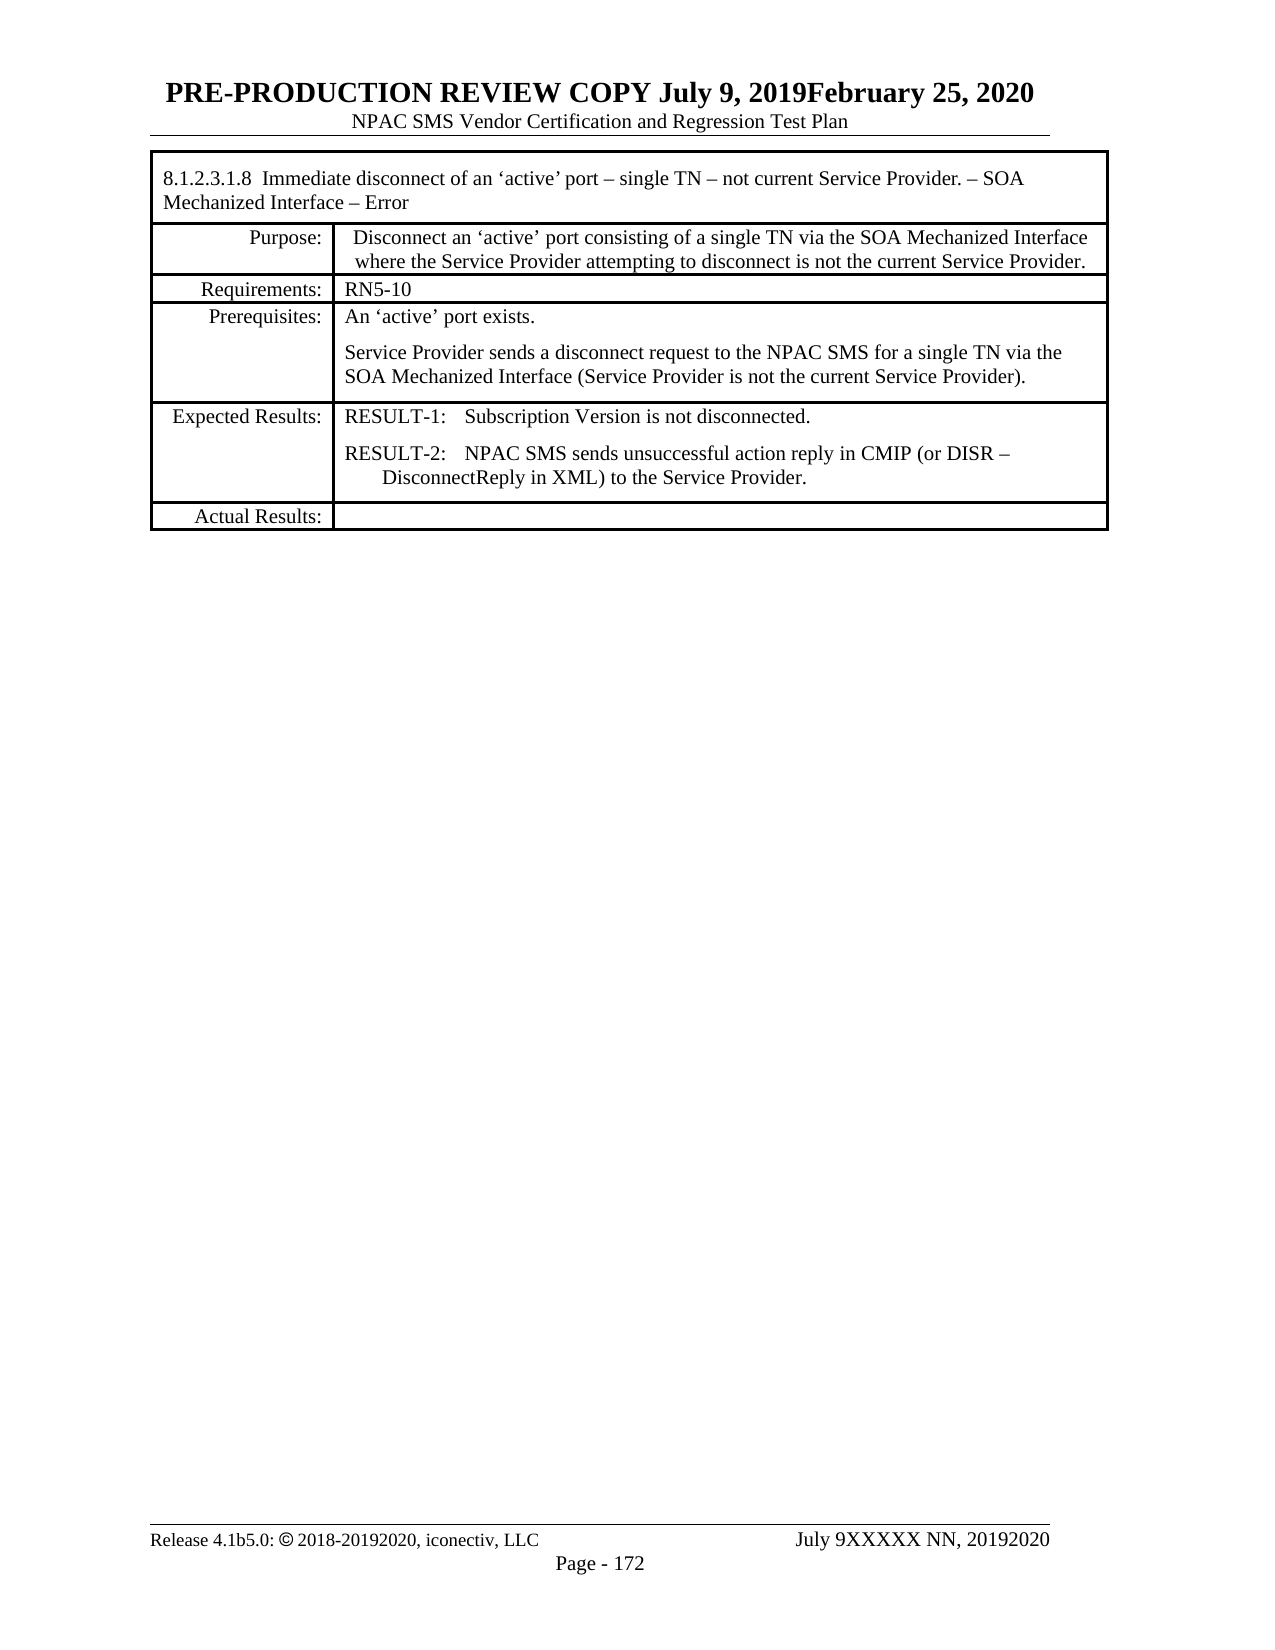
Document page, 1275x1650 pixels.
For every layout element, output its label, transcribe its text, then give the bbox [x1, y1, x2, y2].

table_cell [335, 504, 1106, 528]
table_cell Subscription Version is not disconnected. NPAC SMS sends unsuccessful action reply in CMIP (or DISR – DisconnectReply in XML) to the Service Provider. [335, 404, 1106, 501]
table_cell Prerequisites: [153, 304, 332, 401]
table_cell Actual Results: [153, 504, 332, 528]
table_cell Expected Results: [153, 404, 332, 501]
table_cell Purpose: [153, 225, 332, 273]
table_header 8.1.2.3.1.8 Immediate disconnect of an ‘active’ port – single TN – not current Service Provider. – SOA Mechanized Interface – Error [153, 153, 1106, 222]
table_cell An ‘active’ port exists. Service Provider sends a disconnect request to the NPAC SMS for a single TN via the SOA Mechanized Interface (Service Provider is not the current Service Provider). [335, 304, 1106, 401]
table_cell Disconnect an ‘active’ port consisting of a single TN via the SOA Mechanized Interface where the Service Provider attempting to disconnect is not the current Service Provider. [335, 225, 1106, 273]
table_cell RN5-10 [335, 276, 1106, 301]
table_cell Requirements: [153, 276, 332, 301]
